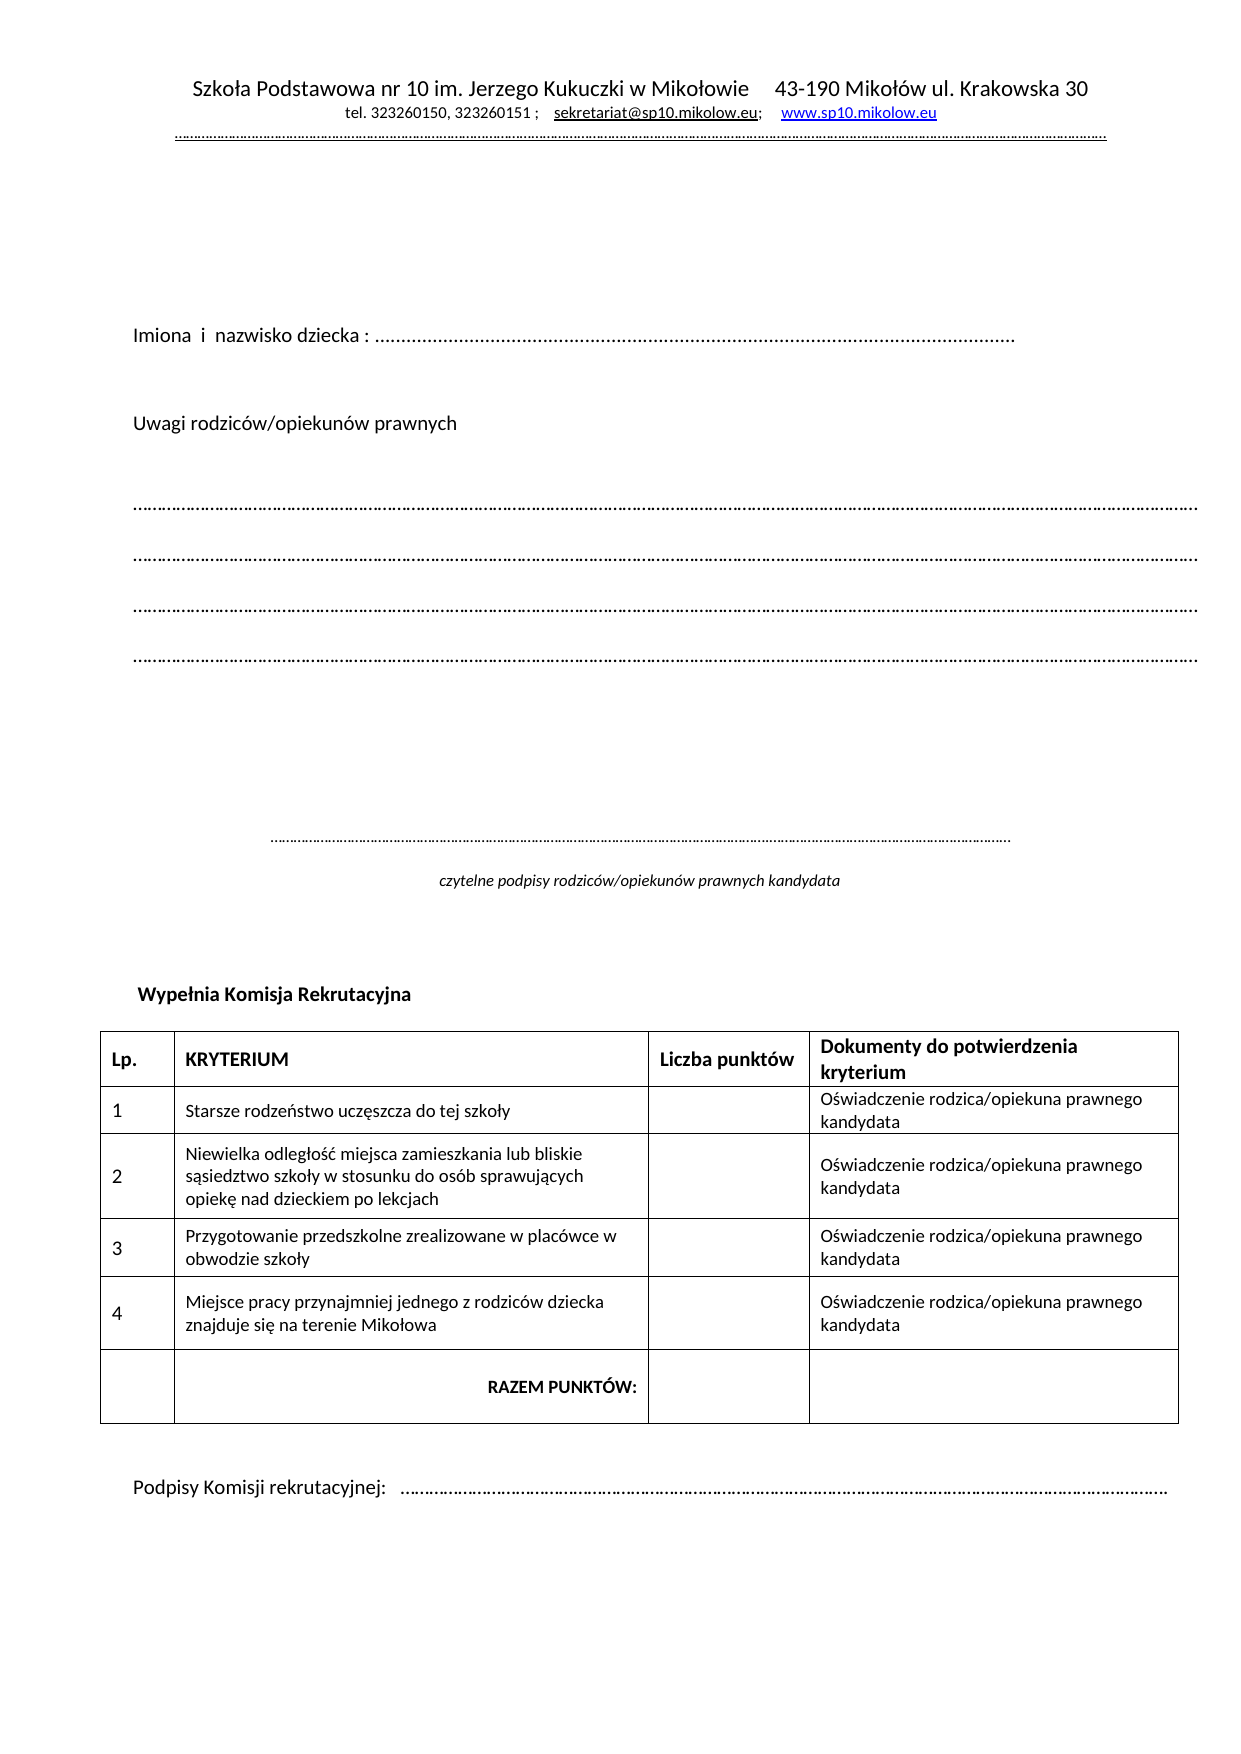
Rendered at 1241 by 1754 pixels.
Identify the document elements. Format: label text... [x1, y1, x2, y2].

table_cell [101, 1350, 174, 1423]
text Uwagi rodziców/opiekunów prawnych [59, 410, 1222, 436]
table_cell Miejsce pracy przynajmniej jednego z rodziców dziecka znajduje się na terenie Mikołowa [175, 1277, 648, 1349]
text Podpisy Komisji rekrutacyjnej: ……………………………………………………………………………………………………………………………………………. [59, 1474, 1222, 1499]
table_cell [649, 1277, 809, 1349]
text …………………………………………………………………………………………………………………………………………………………………………………………………… [59, 490, 1222, 516]
table_cell [649, 1350, 809, 1423]
table_header Lp. [101, 1032, 174, 1086]
table_cell Oświadczenie rodzica/opiekuna prawnego kandydata [810, 1277, 1178, 1349]
text Wypełnia Komisja Rekrutacyjna [59, 981, 1222, 1006]
text …………………………………………………………………………………………………………………………………………………………………………………………………… [133, 541, 1222, 566]
table_cell 2 [101, 1134, 174, 1218]
table_cell 4 [101, 1277, 174, 1349]
text …………………………………………………………………………………………………………………………………………………………………………………………………… [133, 592, 1222, 617]
table_cell Niewielka odległość miejsca zamieszkania lub bliskie sąsiedztwo szkoły w stosunku do osób sprawujących opiekę nad dzieckiem po lekcjach [175, 1134, 648, 1218]
table_header KRYTERIUM [175, 1032, 648, 1086]
text …………………………………………………………………………………………………………………………………………………………………………………………………… [133, 643, 1222, 668]
text Imiona i nazwisko dziecka : .......................................................................................................................... [59, 323, 1222, 348]
text ………………………………………………………………………………………………………………….……………………………………………………… [59, 826, 1222, 846]
table_cell Oświadczenie rodzica/opiekuna prawnego kandydata [810, 1219, 1178, 1276]
table_cell [810, 1350, 1178, 1423]
table_cell [649, 1087, 809, 1133]
table_header Liczba punktów [649, 1032, 809, 1086]
table_cell [649, 1134, 809, 1218]
table_cell Przygotowanie przedszkolne zrealizowane w placówce w obwodzie szkoły [175, 1219, 648, 1276]
table_cell RAZEM PUNKTÓW: [175, 1350, 648, 1423]
table_cell Oświadczenie rodzica/opiekuna prawnego kandydata [810, 1087, 1178, 1133]
table_cell [649, 1219, 809, 1276]
table_cell Starsze rodzeństwo uczęszcza do tej szkoły [175, 1087, 648, 1133]
text czytelne podpisy rodziców/opiekunów prawnych kandydata [59, 870, 1222, 891]
table_cell 3 [101, 1219, 174, 1276]
table_cell 1 [101, 1087, 174, 1133]
table_cell Oświadczenie rodzica/opiekuna prawnego kandydata [810, 1134, 1178, 1218]
table_header Dokumenty do potwierdzenia kryterium [810, 1032, 1178, 1086]
